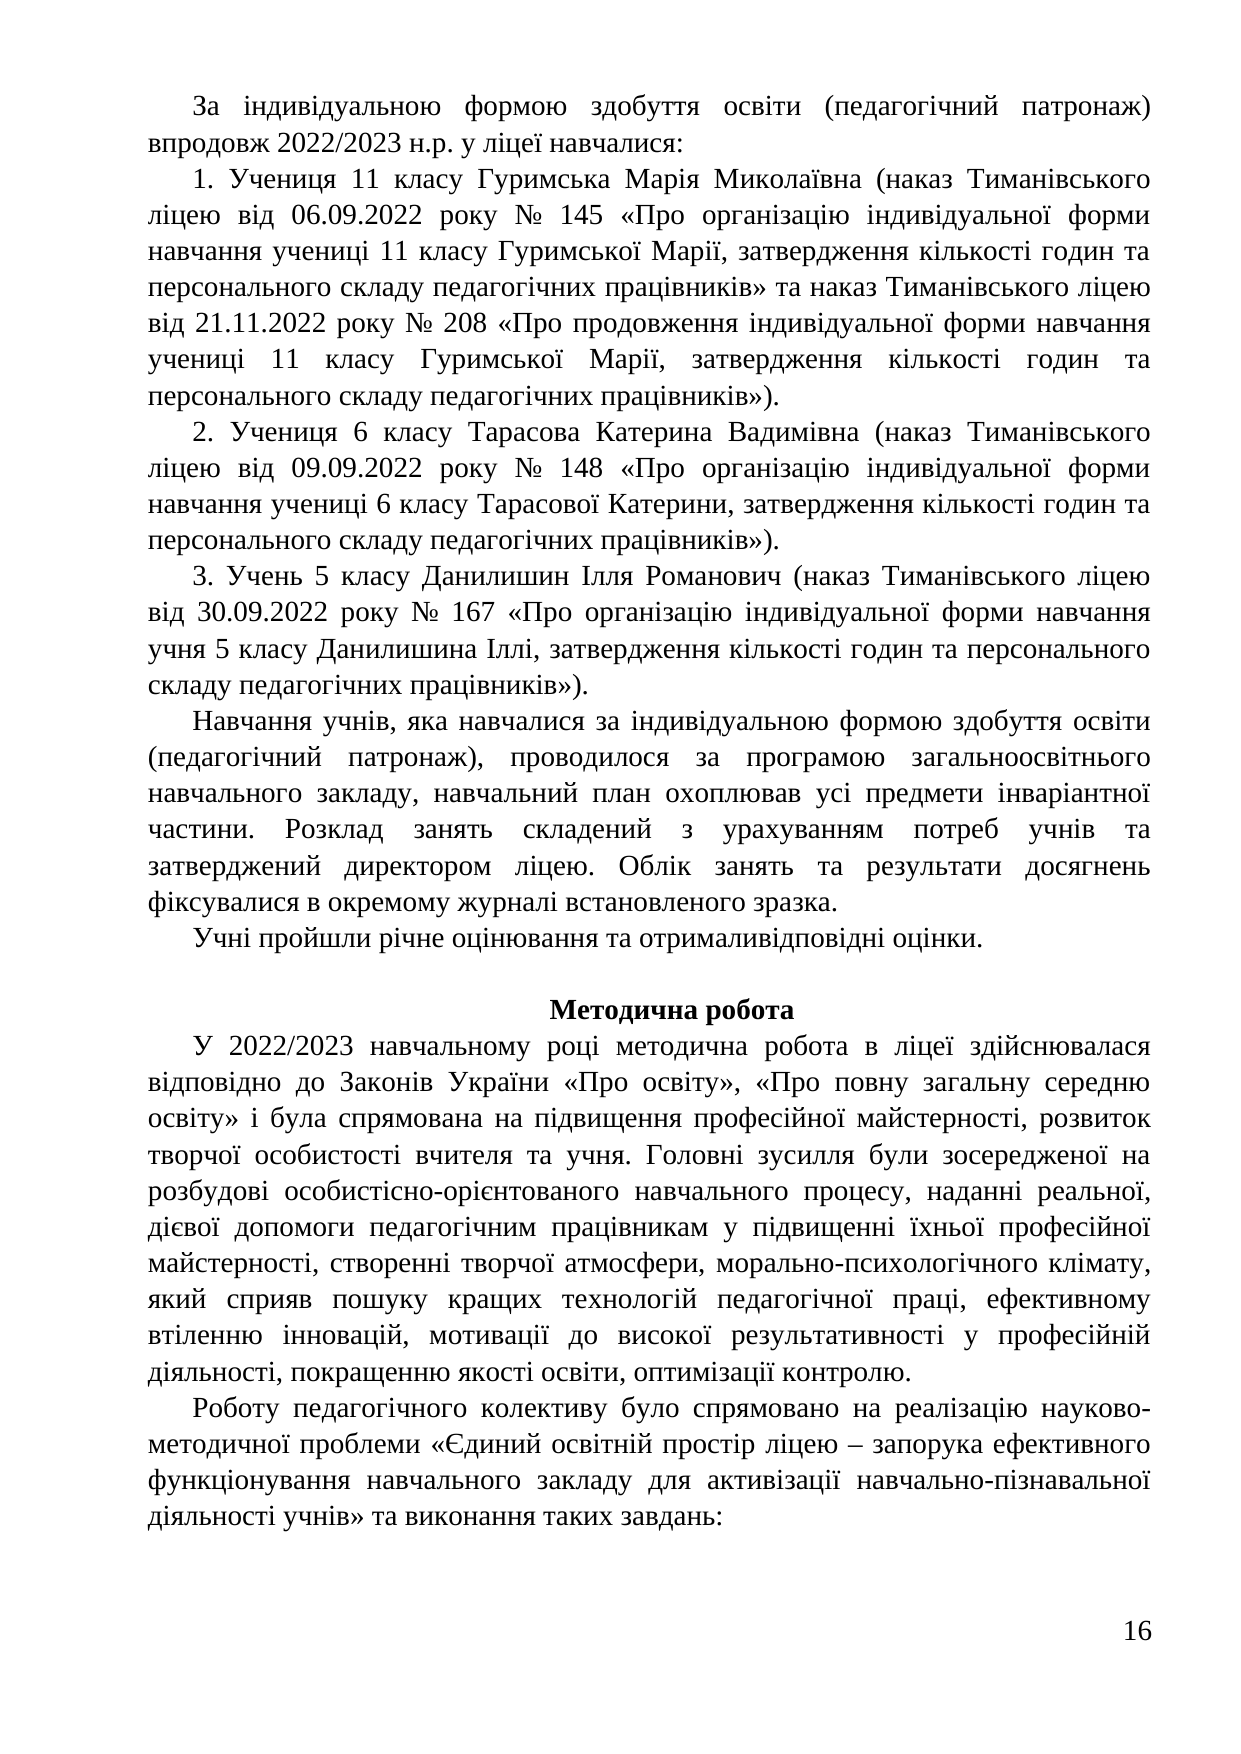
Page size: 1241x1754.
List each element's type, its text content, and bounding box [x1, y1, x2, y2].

text Роботу педагогічного колективу було спрямовано на реалізацію науково-методичної проблеми «Єдиний освітній простір ліцею – запорука ефективного функціонування навчального закладу для активізації навчально-пізнавальної діяльності учнів» та виконання таких завдань: [148, 1390, 1152, 1532]
text Навчання учнів, яка навчалися за індивідуальною формою здобуття освіти (педагогічний патронаж), проводилося за програмою загальноосвітнього навчального закладу, навчальний план охоплював усі предмети інваріантної частини. Розклад занять складений з урахуванням потреб учнів та затверджений директором ліцею. Облік занять та результати досягнень фіксувалися в окремому журналі встановленого зразка. [148, 703, 1152, 917]
text Учні пройшли річне оцінювання та отрималивідповідні оцінки. [148, 920, 1152, 953]
text 1. Учениця 11 класу Гуримська Марія Миколаївна (наказ Тиманівського ліцею від 06.09.2022 року № 145 «Про організацію індивідуальної форми навчання учениці 11 класу Гуримської Марії, затвердження кількості годин та персонального складу педагогічних працівників» та наказ Тиманівського ліцею від 21.11.2022 року № 208 «Про продовження індивідуальної форми навчання учениці 11 класу Гуримської Марії, затвердження кількості годин та персонального складу педагогічних працівників»). [148, 161, 1152, 411]
text 2. Учениця 6 класу Тарасова Катерина Вадимівна (наказ Тиманівського ліцею від 09.09.2022 року № 148 «Про організацію індивідуальної форми навчання учениці 6 класу Тарасової Катерини, затвердження кількості годин та персонального складу педагогічних працівників»). [148, 414, 1152, 556]
text У 2022/2023 навчальному році методична робота в ліцеї здійснювалася відповідно до Законів України «Про освіту», «Про повну загальну середню освіту» і була спрямована на підвищення професійної майстерності, розвиток творчої особистості вчителя та учня. Головні зусилля були зосередженої на розбудові особистісно-орієнтованого навчального процесу, наданні реальної, дієвої допомоги педагогічним працівникам у підвищенні їхньої професійної майстерності, створенні творчої атмосфери, морально-психологічного клімату, який сприяв пошуку кращих технологій педагогічної праці, ефективному втіленню інновацій, мотивації до високої результативності у професійній діяльності, покращенню якості освіти, оптимізації контролю. [148, 1028, 1152, 1387]
text 3. Учень 5 класу Данилишин Ілля Романович (наказ Тиманівського ліцею від 30.09.2022 року № 167 «Про організацію індивідуальної форми навчання учня 5 класу Данилишина Іллі, затвердження кількості годин та персонального складу педагогічних працівників»). [148, 558, 1152, 700]
text За індивідуальною формою здобуття освіти (педагогічний патронаж) впродовж 2022/2023 н.р. у ліцеї навчалися: [148, 88, 1152, 158]
text Методична робота [148, 992, 1152, 1026]
